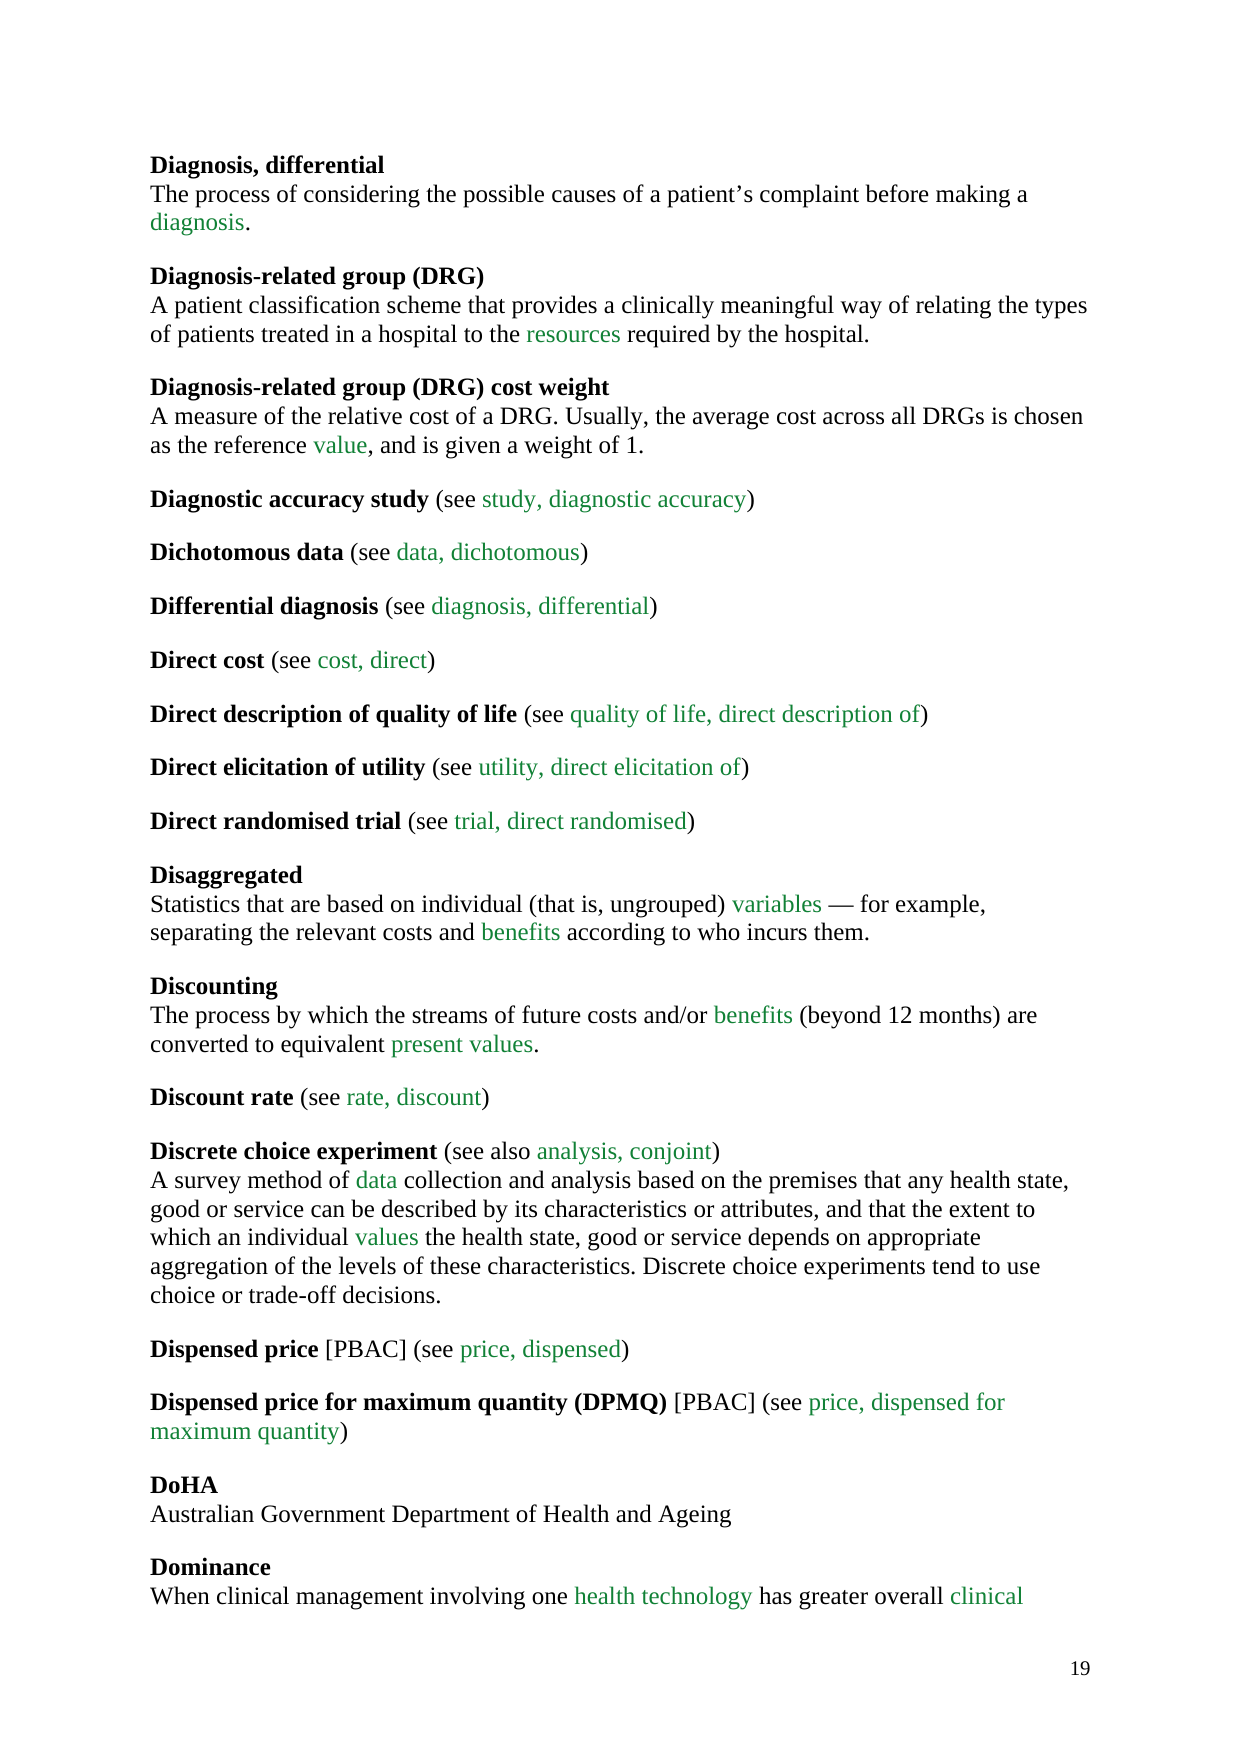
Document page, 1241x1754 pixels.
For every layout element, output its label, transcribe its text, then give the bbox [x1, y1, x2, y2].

text DoHA Australian Government Department of Health and Ageing [150, 1470, 1090, 1527]
text Direct description of quality of life (see quality of life, direct description of) [150, 699, 1090, 727]
text Diagnostic accuracy study (see study, diagnostic accuracy) [150, 484, 1090, 512]
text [150, 1552, 1090, 1610]
text Discounting The process by which the streams of future costs and/or benefits (beyond 12 months) are converted to equivalent present values. [150, 971, 1090, 1057]
text Dispensed price [PBAC] (see price, dispensed) [150, 1334, 1090, 1362]
text Direct cost (see cost, direct) [150, 645, 1090, 674]
text Dispensed price for maximum quantity (DPMQ) [PBAC] (see price, dispensed for maximum quantity) [150, 1387, 1090, 1445]
text Direct randomised trial (see trial, direct randomised) [150, 806, 1090, 835]
text Discrete choice experiment (see also analysis, conjoint) A survey method of data collection and analysis based on the premises that any health state, good or service can be described by its characteristics or attributes, and that the extent to which an individual values the health state, good or service depends on appropriate aggregation of the levels of these characteristics. Discrete choice experiments tend to use choice or trade-off decisions. [150, 1136, 1090, 1309]
text Dichotomous data (see data, dichotomous) [150, 537, 1090, 566]
text Discount rate (see rate, discount) [150, 1082, 1090, 1111]
text Diagnosis-related group (DRG) A patient classification scheme that provides a clinically meaningful way of relating the types of patients treated in a hospital to the resources required by the hospital. [150, 261, 1090, 347]
text Differential diagnosis (see diagnosis, differential) [150, 591, 1090, 620]
text Diagnosis, differential The process of considering the possible causes of a patient’s complaint before making a diagnosis. [150, 150, 1090, 236]
text Direct elicitation of utility (see utility, direct elicitation of) [150, 752, 1090, 781]
text Diagnosis-related group (DRG) cost weight A measure of the relative cost of a DRG. Usually, the average cost across all DRGs is chosen as the reference value, and is given a weight of 1. [150, 372, 1090, 459]
text Disaggregated Statistics that are based on individual (that is, ungrouped) variables — for example, separating the relevant costs and benefits according to who incurs them. [150, 860, 1090, 946]
